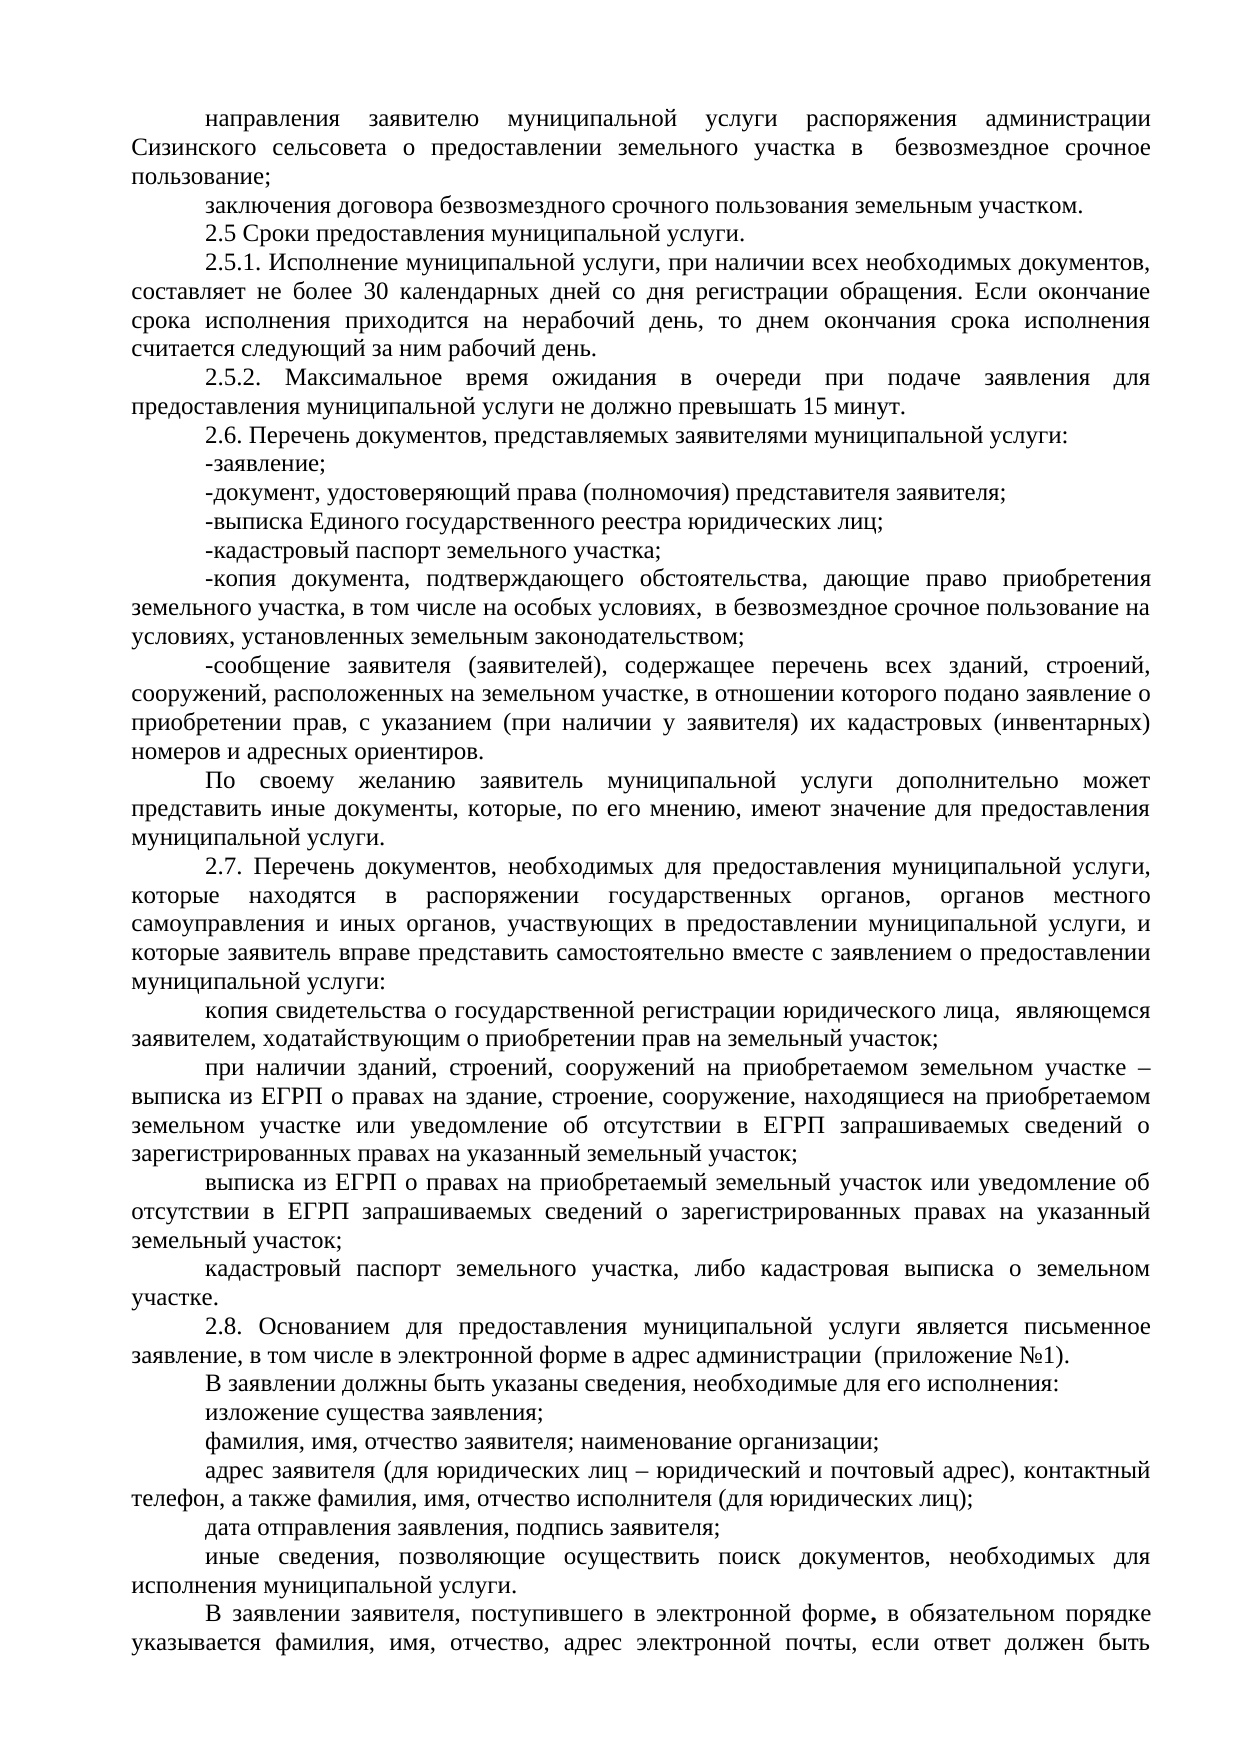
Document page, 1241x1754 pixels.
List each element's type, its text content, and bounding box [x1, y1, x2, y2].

text -документ, удостоверяющий права (полномочия) представителя заявителя; [131, 477, 1152, 506]
text -заявление; [131, 448, 1152, 477]
text заключения договора безвозмездного срочного пользования земельным участком. [131, 190, 1152, 218]
text -копия документа, подтверждающего обстоятельства, дающие право приобретения земельного участка, в том числе на особых условиях, в безвозмездное срочное пользование на условиях, установленных земельным законодательством; [131, 563, 1152, 650]
text 2.5.2. Максимальное время ожидания в очереди при подаче заявления для предоставления муниципальной услуги не должно превышать 15 минут. [131, 362, 1152, 420]
text адрес заявителя (для юридических лиц – юридический и почтовый адрес), контактный телефон, а также фамилия, имя, отчество исполнителя (для юридических лиц); [131, 1455, 1152, 1512]
text при наличии зданий, строений, сооружений на приобретаемом земельном участке – выписка из ЕГРП о правах на здание, строение, сооружение, находящиеся на приобретаемом земельном участке или уведомление об отсутствии в ЕГРП запрашиваемых сведений о зарегистрированных правах на указанный земельный участок; [131, 1052, 1152, 1167]
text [131, 1598, 1152, 1656]
text фамилия, имя, отчество заявителя; наименование организации; [131, 1426, 1152, 1455]
text копия свидетельства о государственной регистрации юридического лица, являющемся заявителем, ходатайствующим о приобретении прав на земельный участок; [131, 995, 1152, 1052]
text 2.8. Основанием для предоставления муниципальной услуги является письменное заявление, в том числе в электронной форме в адрес администрации (приложение №1). [131, 1311, 1152, 1368]
text -кадастровый паспорт земельного участка; [131, 535, 1152, 563]
text иные сведения, позволяющие осуществить поиск документов, необходимых для исполнения муниципальной услуги. [131, 1541, 1152, 1598]
text направления заявителю муниципальной услуги распоряжения администрации Сизинского сельсовета о предоставлении земельного участка в безвозмездное срочное пользование; [131, 103, 1152, 190]
text 2.6. Перечень документов, представляемых заявителями муниципальной услуги: [131, 420, 1152, 448]
text В заявлении должны быть указаны сведения, необходимые для его исполнения: [131, 1368, 1152, 1397]
text По своему желанию заявитель муниципальной услуги дополнительно может представить иные документы, которые, по его мнению, имеют значение для предоставления муниципальной услуги. [131, 765, 1152, 851]
text дата отправления заявления, подпись заявителя; [131, 1512, 1152, 1541]
text -выписка Единого государственного реестра юридических лиц; [131, 506, 1152, 535]
text кадастровый паспорт земельного участка, либо кадастровая выписка о земельном участке. [131, 1253, 1152, 1311]
text изложение существа заявления; [131, 1397, 1152, 1426]
text 2.7. Перечень документов, необходимых для предоставления муниципальной услуги, которые находятся в распоряжении государственных органов, органов местного самоуправления и иных органов, участвующих в предоставлении муниципальной услуги, и которые заявитель вправе представить самостоятельно вместе с заявлением о предоставлении муниципальной услуги: [131, 851, 1152, 995]
text выписка из ЕГРП о правах на приобретаемый земельный участок или уведомление об отсутствии в ЕГРП запрашиваемых сведений о зарегистрированных правах на указанный земельный участок; [131, 1167, 1152, 1253]
text 2.5.1. Исполнение муниципальной услуги, при наличии всех необходимых документов, составляет не более 30 календарных дней со дня регистрации обращения. Если окончание срока исполнения приходится на нерабочий день, то днем окончания срока исполнения считается следующий за ним рабочий день. [131, 247, 1152, 362]
text 2.5 Сроки предоставления муниципальной услуги. [131, 218, 1152, 247]
text -сообщение заявителя (заявителей), содержащее перечень всех зданий, строений, сооружений, расположенных на земельном участке, в отношении которого подано заявление о приобретении прав, с указанием (при наличии у заявителя) их кадастровых (инвентарных) номеров и адресных ориентиров. [131, 650, 1152, 765]
